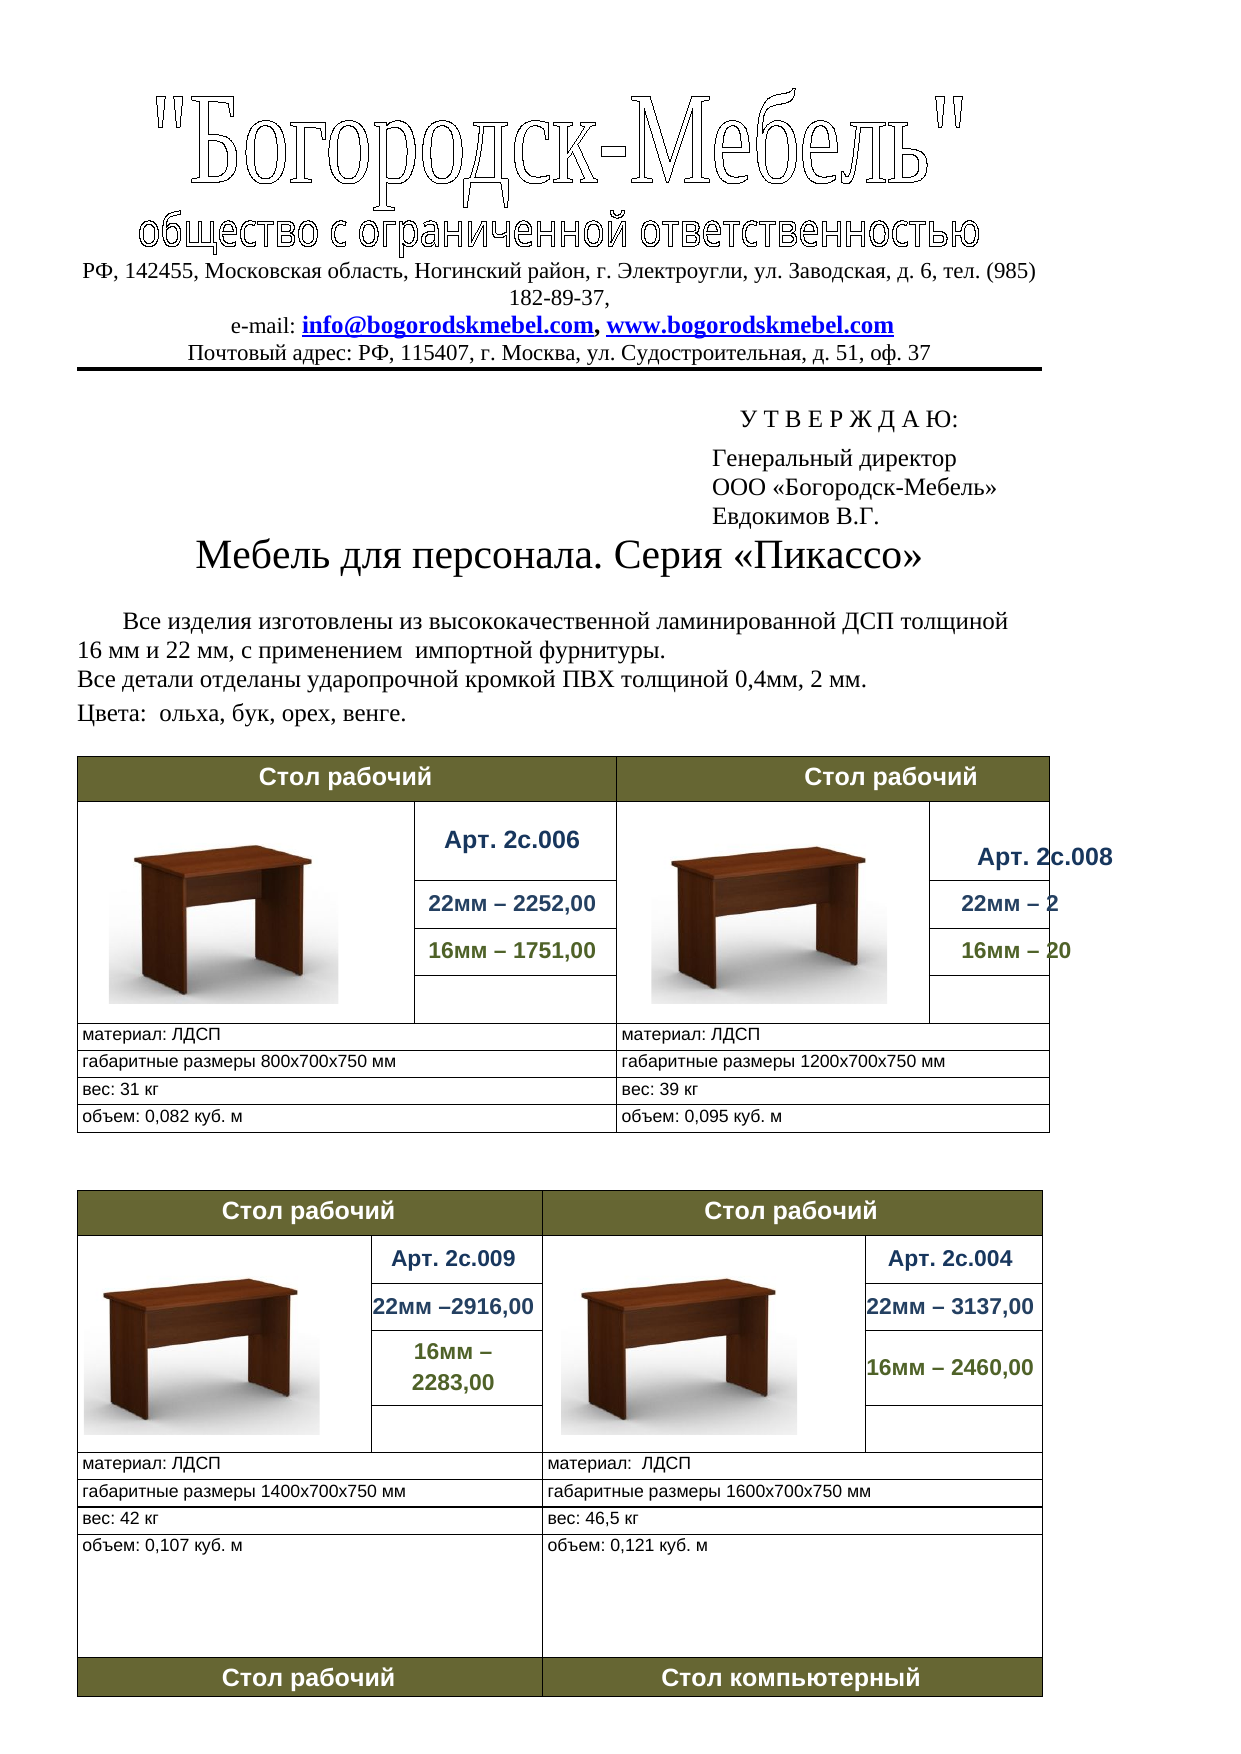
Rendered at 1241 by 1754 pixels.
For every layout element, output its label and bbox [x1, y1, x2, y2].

picture [108, 818, 339, 1004]
table_header [75, 87, 1050, 1699]
picture [83, 1250, 320, 1435]
picture [651, 818, 888, 1004]
picture [561, 1250, 798, 1435]
